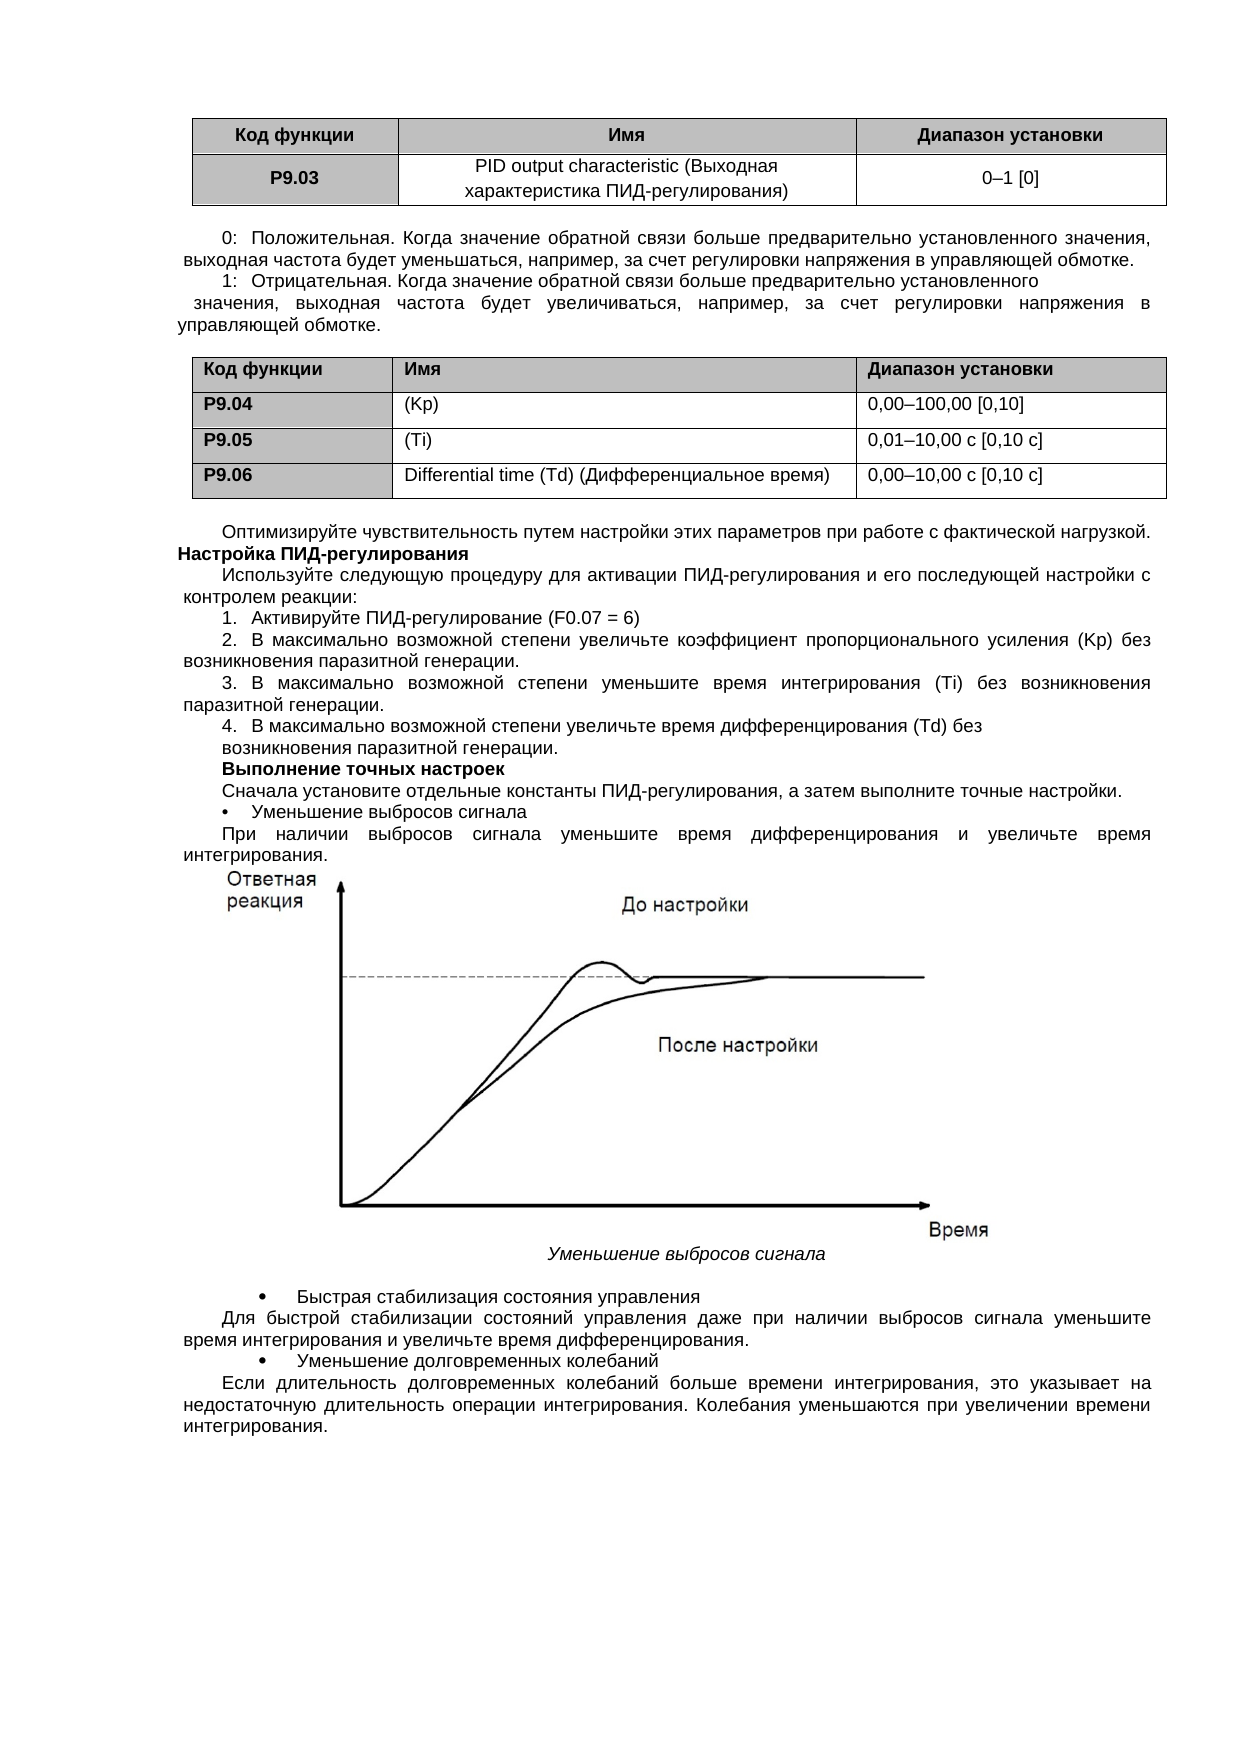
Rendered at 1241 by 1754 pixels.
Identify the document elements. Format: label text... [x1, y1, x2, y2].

text 0: Положительная. Когда значение обратной связи больше предварительно установленного значения, выходная частота будет уменьшаться, например, за счет регулировки напряжения в управляющей обмотке. [183, 227, 1152, 270]
text При наличии выбросов сигнала уменьшите время дифференцирования и увеличьте время интегрирования. [183, 823, 1152, 866]
text 1: Отрицательная. Когда значение обратной связи больше предварительно установленного [183, 270, 1152, 292]
text 2. В максимально возможной степени увеличьте коэффициент пропорционального усиления (Kp) без возникновения паразитной генерации. [183, 629, 1152, 672]
table_cell P9.03 [193, 155, 398, 204]
table_header Код функции [193, 119, 398, 153]
table_cell 0–1 [0] [857, 155, 1166, 204]
table_cell 0,01–10,00 с [0,10 с] [857, 429, 1166, 463]
text Сначала установите отдельные константы ПИД-регулирования, а затем выполните точные настройки. [183, 779, 1152, 801]
text Для быстрой стабилизации состояний управления даже при наличии выбросов сигнала уменьшите время интегрирования и увеличьте время дифференцирования. [183, 1307, 1152, 1350]
text Уменьшение выбросов сигнала [183, 1242, 1152, 1264]
text 4. В максимально возможной степени увеличьте время дифференцирования (Td) без [183, 715, 1152, 736]
table_cell P9.06 [193, 464, 392, 498]
text 3. В максимально возможной степени уменьшите время интегрирования (Ti) без возникновения паразитной генерации. [183, 672, 1152, 715]
table_cell 0,00–10,00 с [0,10 с] [857, 464, 1166, 498]
text Настройка ПИД-регулирования [177, 542, 1152, 564]
table_cell P9.05 [193, 429, 392, 463]
picture [221, 865, 1003, 1243]
table_header Имя [399, 119, 856, 153]
text возникновения паразитной генерации. [183, 736, 1152, 758]
table_cell PID output characteristic (Выходная характеристика ПИД-регулирования) [399, 155, 856, 204]
table_cell P9.04 [193, 393, 392, 427]
table_header Диапазон установки [857, 119, 1166, 153]
table_cell (Ti) [393, 429, 856, 463]
list Быстрая стабилизация состояния управления [259, 1286, 1152, 1307]
list Уменьшение долговременных колебаний [259, 1350, 1152, 1372]
text Оптимизируйте чувствительность путем настройки этих параметров при работе с фактической нагрузкой. [183, 521, 1152, 542]
table_header Код функции [193, 358, 392, 392]
text • Уменьшение выбросов сигнала [183, 801, 1152, 823]
table_cell Differential time (Td) (Дифференциальное время) [393, 464, 856, 498]
text Выполнение точных настроек [183, 758, 1152, 779]
text Используйте следующую процедуру для активации ПИД-регулирования и его последующей настройки с контролем реакции: [183, 564, 1152, 607]
table_cell (Kp) [393, 393, 856, 427]
table_cell 0,00–100,00 [0,10] [857, 393, 1166, 427]
text 1. Активируйте ПИД-регулирование (F0.07 = 6) [183, 607, 1152, 629]
text Если длительность долговременных колебаний больше времени интегрирования, это указывает на недостаточную длительность операции интегрирования. Колебания уменьшаются при увеличении времени интегрирования. [183, 1372, 1152, 1437]
table_header Диапазон установки [857, 358, 1166, 392]
table_header Имя [393, 358, 856, 392]
text значения, выходная частота будет увеличиваться, например, за счет регулировки напряжения в управляющей обмотке. [177, 292, 1152, 335]
